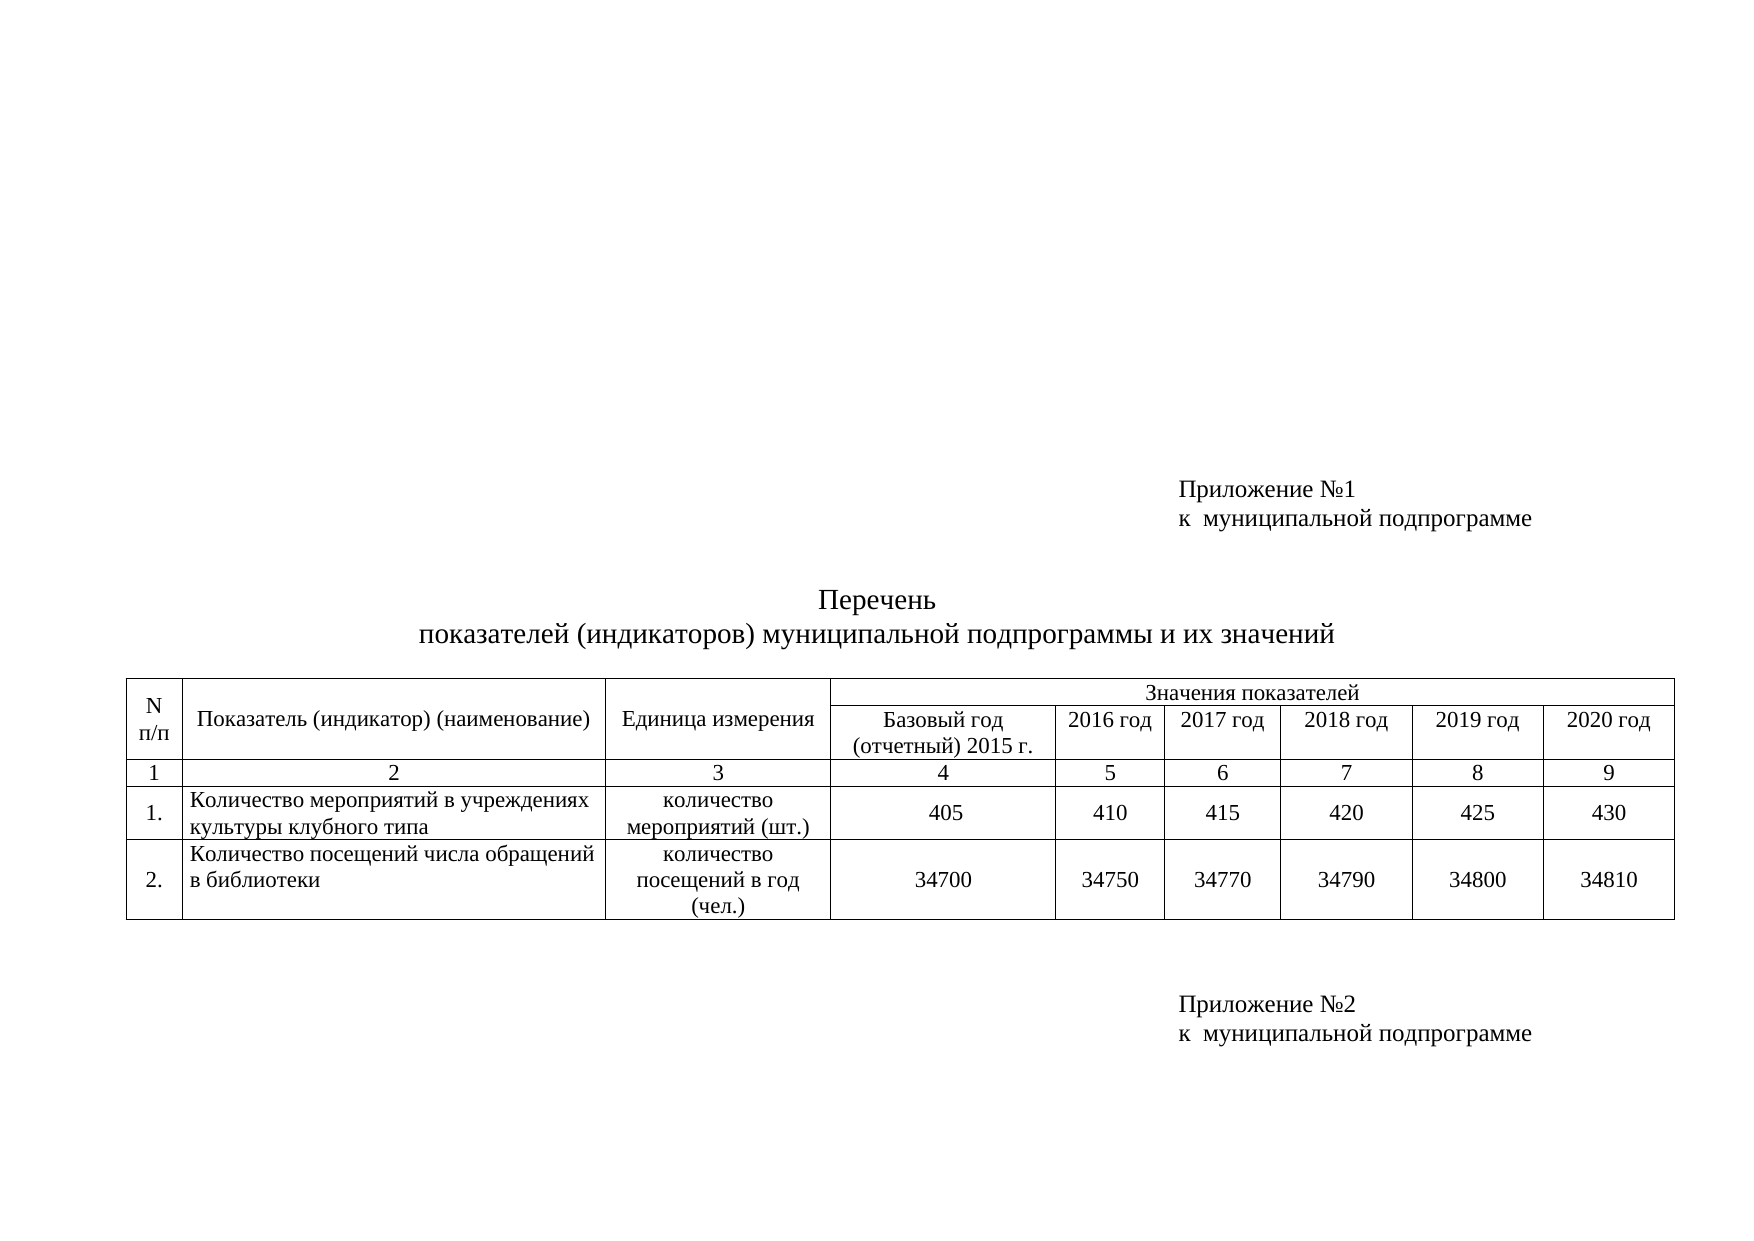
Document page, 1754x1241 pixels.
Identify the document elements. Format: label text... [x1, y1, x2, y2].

table_cell 1. [127, 787, 182, 839]
table_cell 405 [831, 787, 1055, 839]
table_header Приложение №2 к муниципальной подпрограмме [1167, 989, 1617, 1047]
table_cell 430 [1544, 787, 1674, 839]
table_cell 34810 [1544, 840, 1674, 919]
table_header Значения показателей [831, 679, 1674, 705]
table_cell 1 [127, 760, 182, 786]
table_cell 2 [183, 760, 605, 786]
table_cell 2018 год [1281, 706, 1412, 758]
table_cell 4 [831, 760, 1055, 786]
table_cell 34700 [831, 840, 1055, 919]
table_cell 7 [1281, 760, 1412, 786]
table_cell 420 [1281, 787, 1412, 839]
table_cell 9 [1544, 760, 1674, 786]
table_cell 410 [1056, 787, 1164, 839]
table_cell количество посещений в год (чел.) [606, 840, 830, 919]
table_header Показатель (индикатор) (наименование) [183, 679, 605, 758]
table_cell 34770 [1165, 840, 1280, 919]
table_cell 2016 год [1056, 706, 1164, 758]
table_cell 34790 [1281, 840, 1412, 919]
text Перечень [118, 582, 1636, 616]
table_cell 2017 год [1165, 706, 1280, 758]
table_cell количество мероприятий (шт.) [606, 787, 830, 839]
table_cell Количество посещений числа обращений в библиотеки [183, 840, 605, 919]
table_header Единица измерения [606, 679, 830, 758]
table_cell 8 [1413, 760, 1543, 786]
table_cell 2. [127, 840, 182, 919]
table_cell 34800 [1413, 840, 1543, 919]
table_cell 6 [1165, 760, 1280, 786]
table_cell 2019 год [1413, 706, 1543, 758]
table_cell Базовый год (отчетный) . [831, 706, 1055, 758]
table_header N п/п [127, 679, 182, 758]
table_cell 2020 год [1544, 706, 1674, 758]
table_cell 34750 [1056, 840, 1164, 919]
table_cell Количество мероприятий в учреждениях культуры клубного типа [183, 787, 605, 839]
text показателей (индикаторов) муниципальной подпрограммы и их значений [118, 616, 1636, 649]
table_cell 5 [1056, 760, 1164, 786]
table_cell 425 [1413, 787, 1543, 839]
table_cell 415 [1165, 787, 1280, 839]
table_cell 3 [606, 760, 830, 786]
table_header Приложение №1 к муниципальной подпрограмме [1167, 475, 1617, 532]
